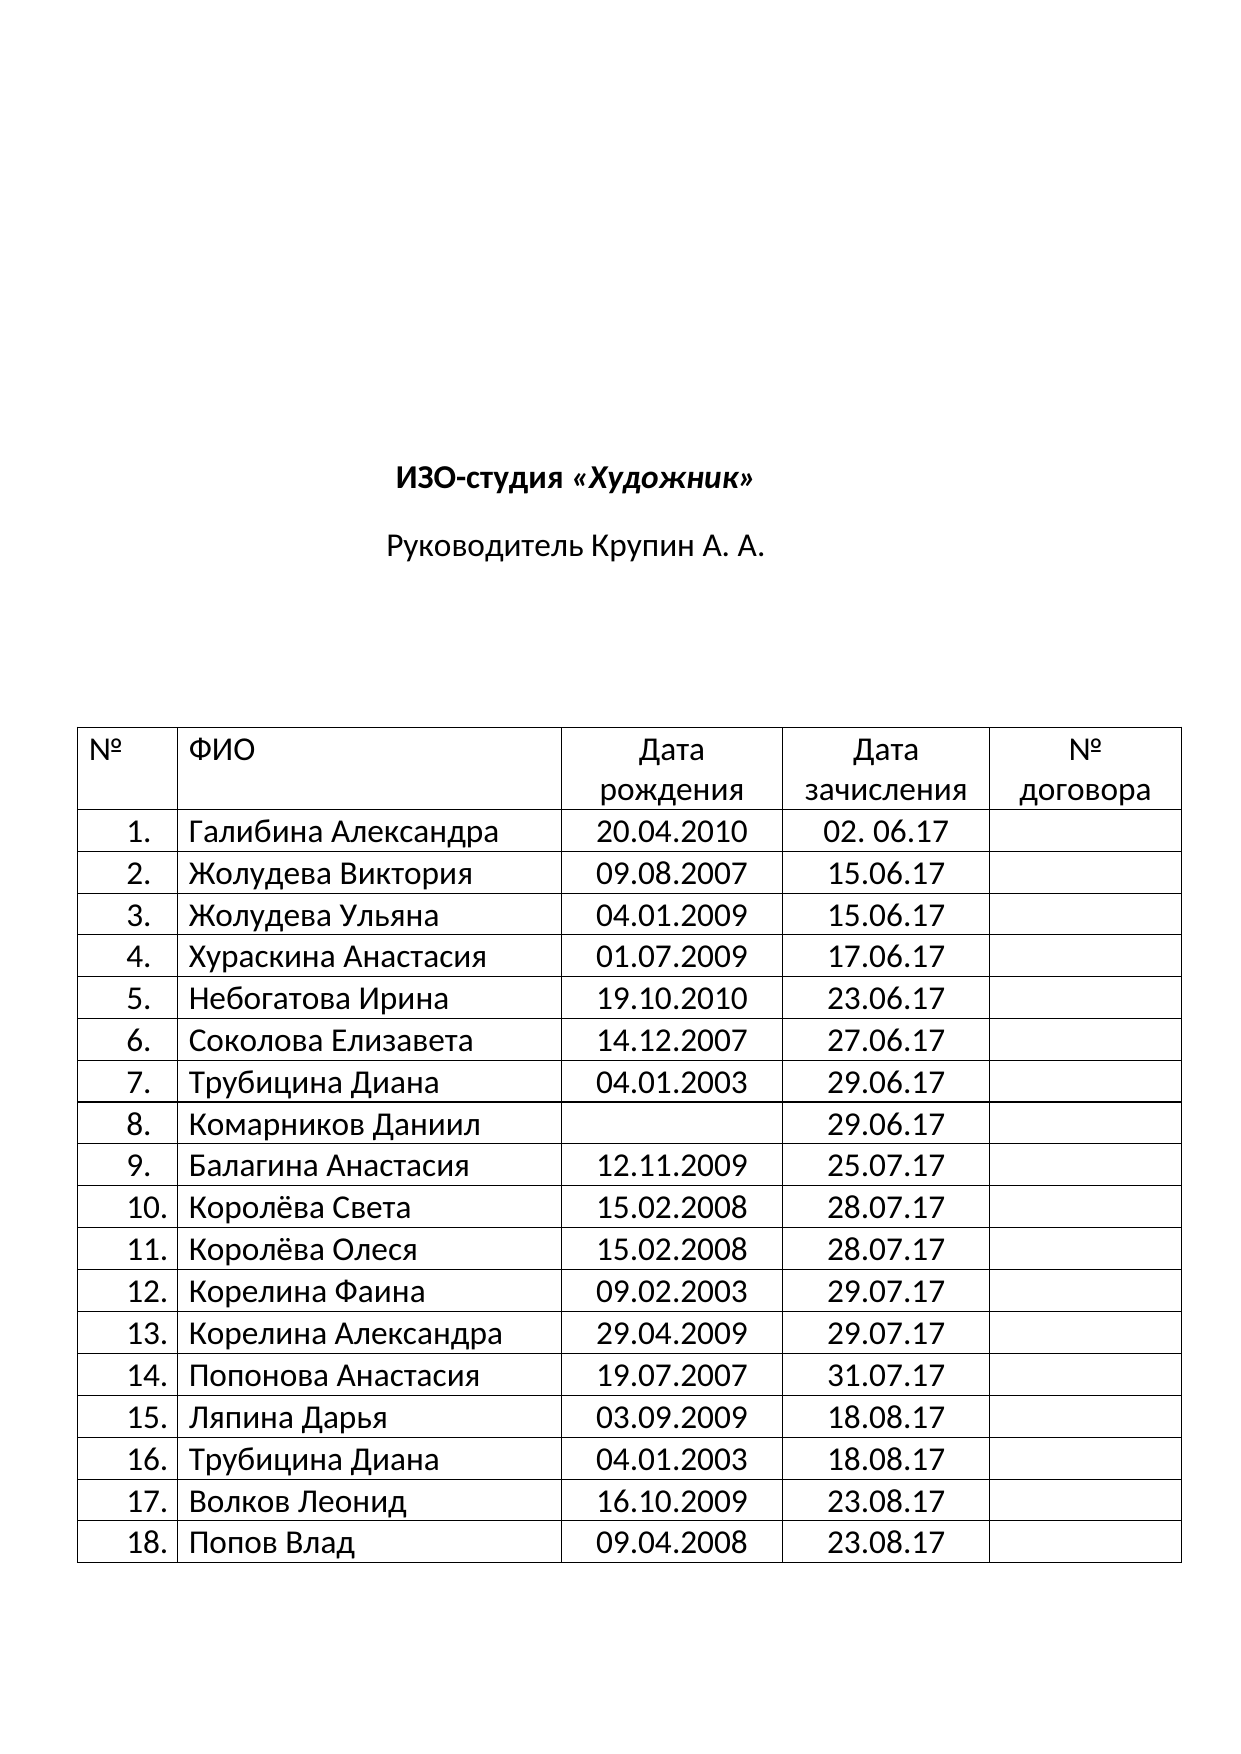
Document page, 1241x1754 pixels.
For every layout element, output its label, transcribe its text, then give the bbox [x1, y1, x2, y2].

table_cell 19.10.2010 [562, 977, 782, 1018]
table_cell [78, 1270, 177, 1311]
table_header Дата зачисления [783, 728, 989, 809]
table_cell [78, 810, 177, 851]
table_cell [990, 1144, 1181, 1185]
table_cell [990, 1019, 1181, 1060]
table_cell [990, 1312, 1181, 1353]
table_cell Корелина Фаина [178, 1270, 561, 1311]
table_cell [78, 1480, 177, 1520]
table_cell [990, 1103, 1181, 1143]
table_cell 23.06.17 [783, 977, 989, 1018]
table_cell Соколова Елизавета [178, 1019, 561, 1060]
text Руководитель Крупин А. А. [88, 524, 1063, 564]
table_cell [78, 1228, 177, 1269]
table_cell Королёва Олеся [178, 1228, 561, 1269]
table_cell [78, 1396, 177, 1437]
table_cell [990, 1186, 1181, 1227]
table_cell 15.06.17 [783, 894, 989, 934]
table_cell [78, 935, 177, 976]
table_cell Комарников Даниил [178, 1103, 561, 1143]
table_cell 15.06.17 [783, 852, 989, 893]
table_header Дата рождения [562, 728, 782, 809]
text ИЗО-студия «Художник» [88, 456, 1063, 497]
table_cell 04.01.2003 [562, 1438, 782, 1479]
table_cell 04.01.2009 [562, 894, 782, 934]
table_cell 28.07.17 [783, 1228, 989, 1269]
table_cell [78, 894, 177, 934]
table_cell 29.04.2009 [562, 1312, 782, 1353]
table_cell [78, 1019, 177, 1060]
table_cell [990, 1354, 1181, 1395]
table_cell [562, 1103, 782, 1143]
table_cell 27.06.17 [783, 1019, 989, 1060]
table_cell 09.08.2007 [562, 852, 782, 893]
table_cell [990, 1061, 1181, 1101]
table_cell [990, 1521, 1181, 1562]
table_cell Попов Влад [178, 1521, 561, 1562]
table_cell Ляпина Дарья [178, 1396, 561, 1437]
table_cell 02. 06.17 [783, 810, 989, 851]
table_cell 29.07.17 [783, 1312, 989, 1353]
table_cell 18.08.17 [783, 1396, 989, 1437]
table_cell [990, 894, 1181, 934]
table_cell [990, 1438, 1181, 1479]
table_cell Балагина Анастасия [178, 1144, 561, 1185]
table_cell [990, 977, 1181, 1018]
table_cell 12.11.2009 [562, 1144, 782, 1185]
table_cell 15.02.2008 [562, 1228, 782, 1269]
table_cell [78, 1354, 177, 1395]
table_cell Волков Леонид [178, 1480, 561, 1520]
table_cell 18.08.17 [783, 1438, 989, 1479]
table_cell 29.07.17 [783, 1270, 989, 1311]
table_cell [78, 1103, 177, 1143]
table_cell 01.07.2009 [562, 935, 782, 976]
table_cell 04.01.2003 [562, 1061, 782, 1101]
table_cell [78, 1144, 177, 1185]
table_cell [78, 977, 177, 1018]
table_cell 31.07.17 [783, 1354, 989, 1395]
table_cell Небогатова Ирина [178, 977, 561, 1018]
table_header № договора [990, 728, 1181, 809]
table_header № [78, 728, 177, 809]
table_cell [990, 1480, 1181, 1520]
table_cell 23.08.17 [783, 1480, 989, 1520]
table_cell [78, 1521, 177, 1562]
table_cell 25.07.17 [783, 1144, 989, 1185]
table_cell Жолудева Виктория [178, 852, 561, 893]
table_cell 17.06.17 [783, 935, 989, 976]
table_cell [990, 1228, 1181, 1269]
table_cell [78, 1186, 177, 1227]
table_cell 16.10.2009 [562, 1480, 782, 1520]
table_cell 14.12.2007 [562, 1019, 782, 1060]
table_cell [990, 810, 1181, 851]
table_cell 03.09.2009 [562, 1396, 782, 1437]
table_cell 20.04.2010 [562, 810, 782, 851]
table_cell [990, 1396, 1181, 1437]
table_cell 23.08.17 [783, 1521, 989, 1562]
table_cell 09.02.2003 [562, 1270, 782, 1311]
table_cell 15.02.2008 [562, 1186, 782, 1227]
table_cell [990, 935, 1181, 976]
table_cell 19.07.2007 [562, 1354, 782, 1395]
table_cell [78, 1438, 177, 1479]
table_cell Попонова Анастасия [178, 1354, 561, 1395]
table_cell Жолудева Ульяна [178, 894, 561, 934]
table_cell Трубицина Диана [178, 1061, 561, 1101]
table_cell 29.06.17 [783, 1103, 989, 1143]
table_cell 29.06.17 [783, 1061, 989, 1101]
table_cell [78, 852, 177, 893]
table_cell Корелина Александра [178, 1312, 561, 1353]
table_cell 28.07.17 [783, 1186, 989, 1227]
table_cell Королёва Света [178, 1186, 561, 1227]
table_cell Трубицина Диана [178, 1438, 561, 1479]
table_cell Хураскина Анастасия [178, 935, 561, 976]
table_cell [990, 1270, 1181, 1311]
table_cell [78, 1061, 177, 1101]
table_cell 09.04.2008 [562, 1521, 782, 1562]
table_cell [78, 1312, 177, 1353]
table_header ФИО [178, 728, 561, 809]
table_cell [990, 852, 1181, 893]
table_cell Галибина Александра [178, 810, 561, 851]
